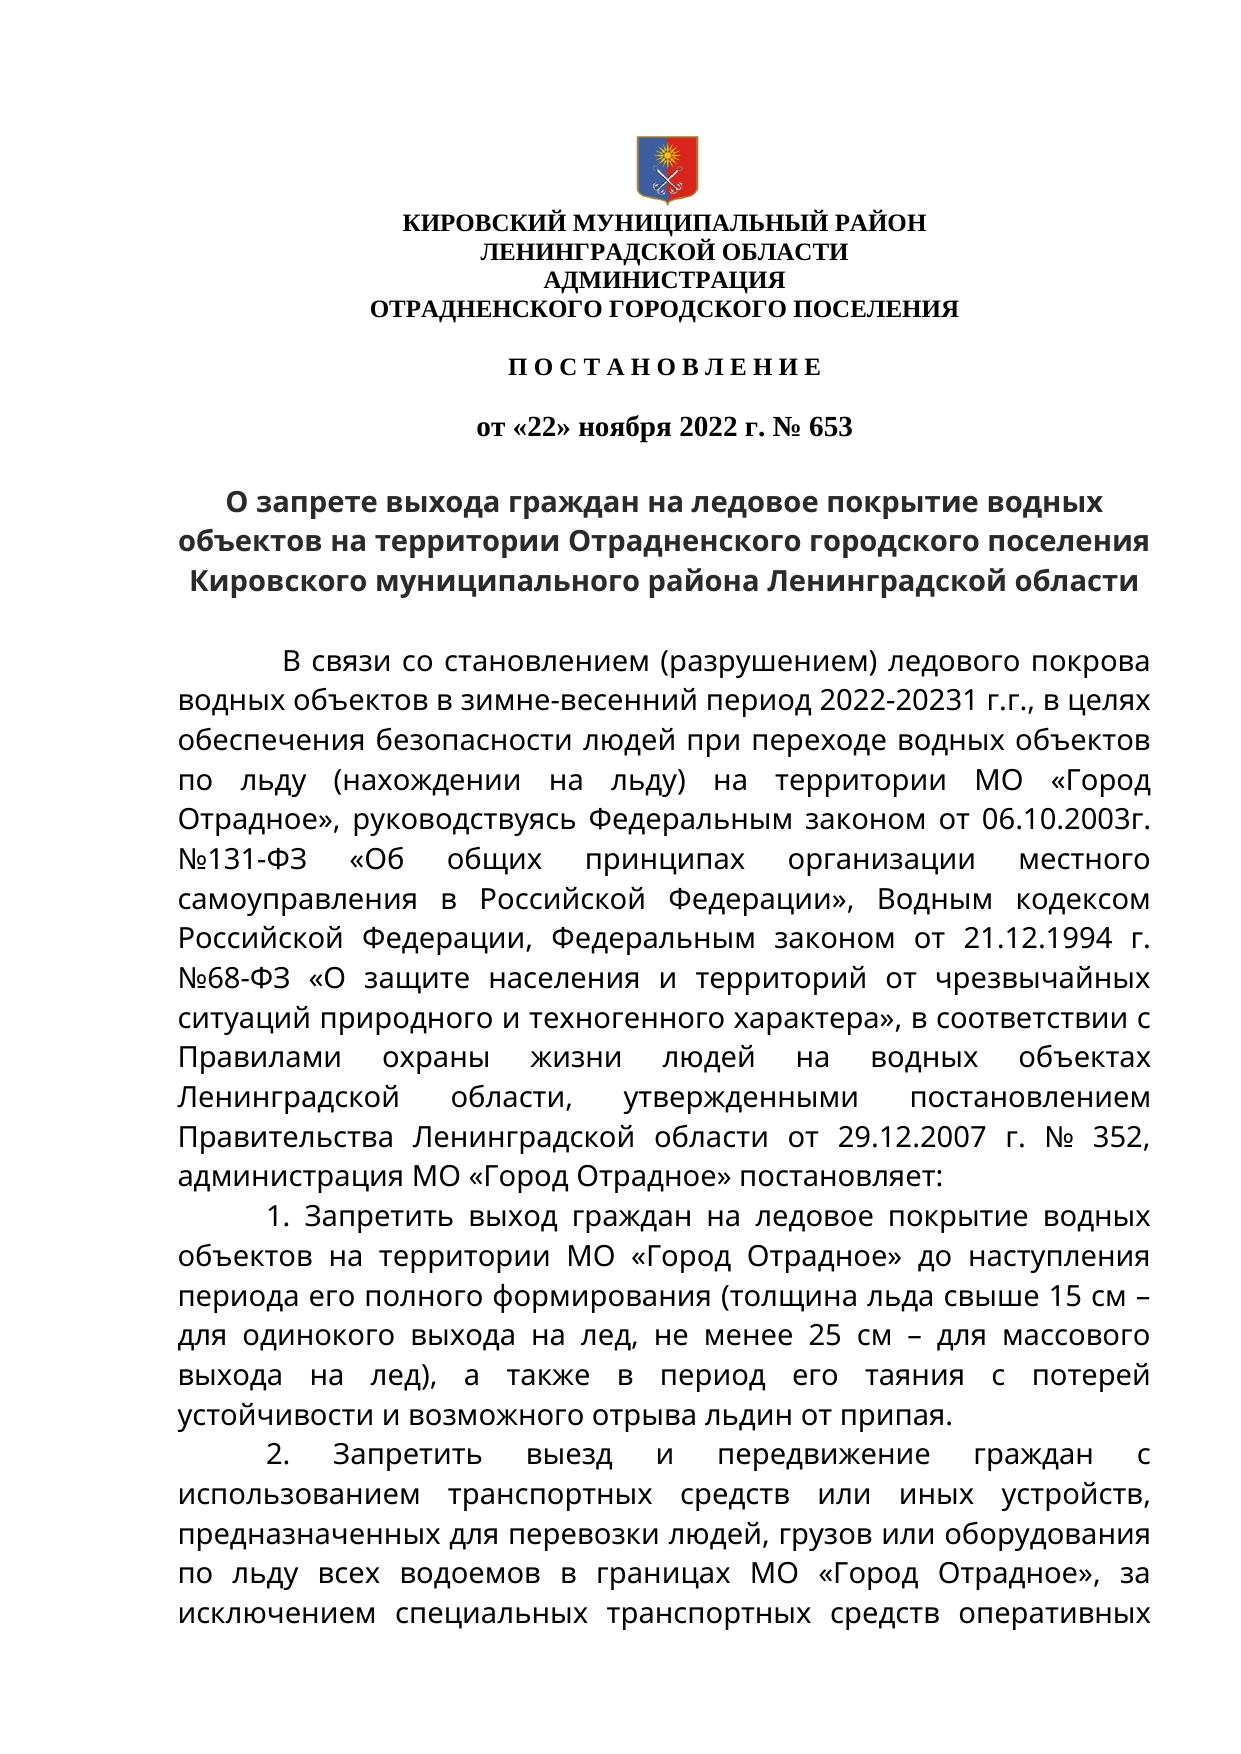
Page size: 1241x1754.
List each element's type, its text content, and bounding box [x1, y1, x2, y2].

text от «22» ноября 2022 г. № 653 [177, 409, 1152, 443]
text О запрете выхода граждан на ледовое покрытие водных объектов на территории Отрадненского городского поселения Кировского муниципального района Ленинградской области [177, 481, 1152, 600]
text ЛЕНИНГРАДСКОЙ ОБЛАСТИ [177, 237, 1152, 265]
text П О С Т А Н О В Л Е Н И Е [177, 352, 1152, 380]
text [177, 1433, 1152, 1632]
text ОТРАДНЕНСКОГО ГОРОДСКОГО ПОСЕЛЕНИЯ [177, 294, 1152, 323]
text В связи со становлением (разрушением) ледового покрова водных объектов в зимне-весенний период 2022-20231 г.г., в целях обеспечения безопасности людей при переходе водных объектов по льду (нахождении на льду) на территории МО «Город Отрадное», руководствуясь Федеральным законом от 06.10.2003г. №131-ФЗ «Об общих принципах организации местного самоуправления в Российской Федерации», Водным кодексом Российской Федерации, Федеральным законом от 21.12.1994 г. №68-ФЗ «О защите населения и территорий от чрезвычайных ситуаций природного и техногенного характера», в соответствии с Правилами охраны жизни людей на водных объектах Ленинградской области, утвержденными постановлением Правительства Ленинградской области от 29.12.2007 г. № 352, администрация МО «Город Отрадное» постановляет: [177, 600, 1152, 1195]
text КИРОВСКИЙ МУНИЦИПАЛЬНЫЙ РАЙОН [177, 208, 1152, 237]
picture [630, 132, 705, 208]
text 1. Запретить выход граждан на ледовое покрытие водных объектов на территории МО «Город Отрадное» до наступления периода его полного формирования (толщина льда свыше 15 см – для одинокого выхода на лед, не менее 25 см – для массового выхода на лед), а также в период его таяния с потерей устойчивости и возможного отрыва льдин от припая. [177, 1195, 1152, 1433]
text АДМИНИСТРАЦИЯ [177, 265, 1152, 294]
